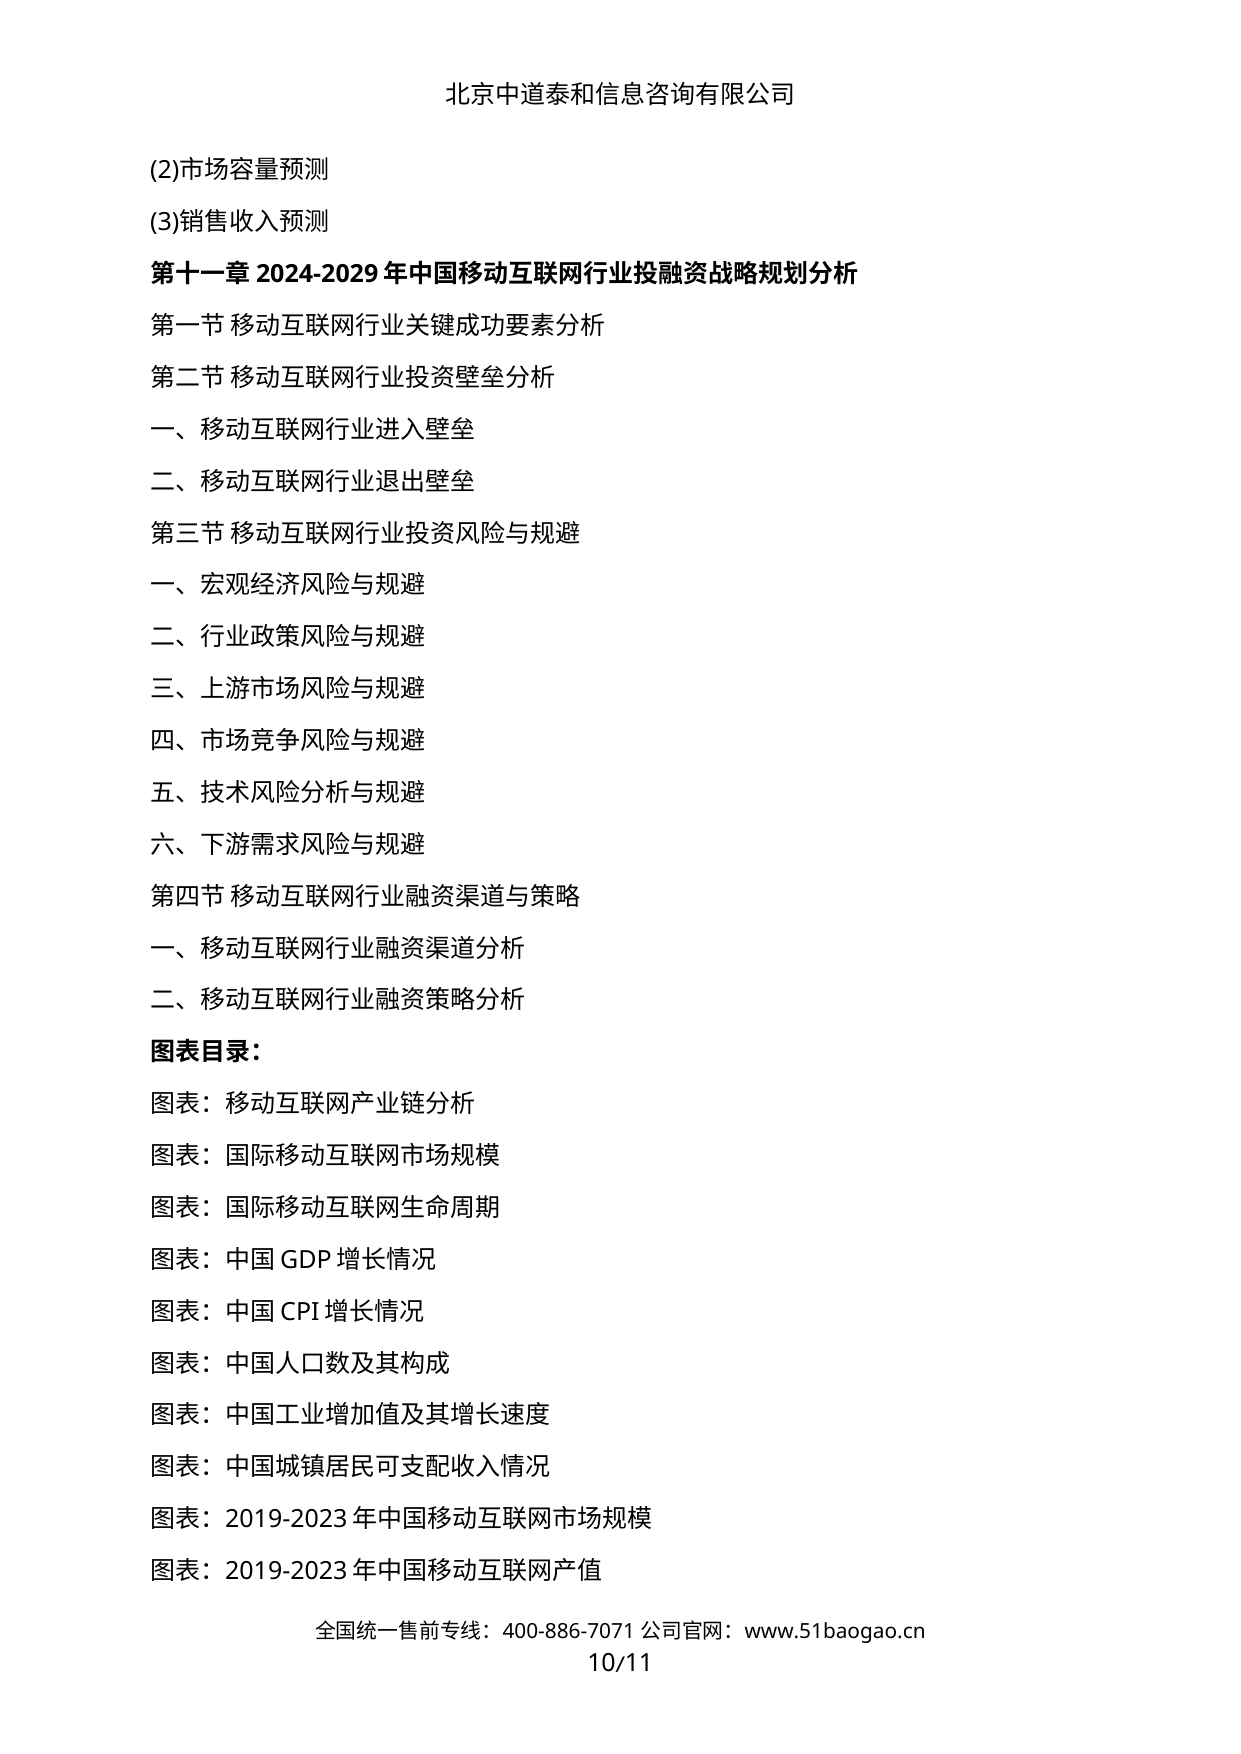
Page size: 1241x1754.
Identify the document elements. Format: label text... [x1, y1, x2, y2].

text 二、移动互联网行业退出壁垒 [150, 461, 1090, 497]
text 图表：中国GDP增长情况 [150, 1239, 1090, 1276]
text (3)销售收入预测 [150, 202, 1090, 238]
text 第三节 移动互联网行业投资风险与规避 [150, 513, 1090, 549]
text 图表：中国城镇居民可支配收入情况 [150, 1447, 1090, 1483]
text 图表：中国人口数及其构成 [150, 1343, 1090, 1379]
text 二、行业政策风险与规避 [150, 617, 1090, 653]
text 第二节 移动互联网行业投资壁垒分析 [150, 357, 1090, 394]
text 图表：中国工业增加值及其增长速度 [150, 1395, 1090, 1431]
text 图表：移动互联网产业链分析 [150, 1084, 1090, 1120]
text 图表：国际移动互联网市场规模 [150, 1136, 1090, 1172]
text 六、下游需求风险与规避 [150, 824, 1090, 861]
text 图表：2019-2023年中国移动互联网市场规模 [150, 1499, 1090, 1535]
text 第四节 移动互联网行业融资渠道与策略 [150, 876, 1090, 912]
text (2)市场容量预测 [150, 150, 1090, 186]
text 三、上游市场风险与规避 [150, 669, 1090, 705]
text 一、移动互联网行业融资渠道分析 [150, 928, 1090, 964]
text 图表：2019-2023年中国移动互联网产值 [150, 1551, 1090, 1587]
text 二、移动互联网行业融资策略分析 [150, 980, 1090, 1016]
text 第一节 移动互联网行业关键成功要素分析 [150, 306, 1090, 342]
text 图表：中国CPI增长情况 [150, 1291, 1090, 1327]
text 一、移动互联网行业进入壁垒 [150, 409, 1090, 446]
text 四、市场竞争风险与规避 [150, 721, 1090, 757]
text 五、技术风险分析与规避 [150, 772, 1090, 809]
text 一、宏观经济风险与规避 [150, 565, 1090, 601]
text 图表目录： [150, 1032, 1090, 1068]
text 第十一章 2024-2029年中国移动互联网行业投融资战略规划分析 [150, 254, 1090, 290]
text 图表：国际移动互联网生命周期 [150, 1187, 1090, 1224]
